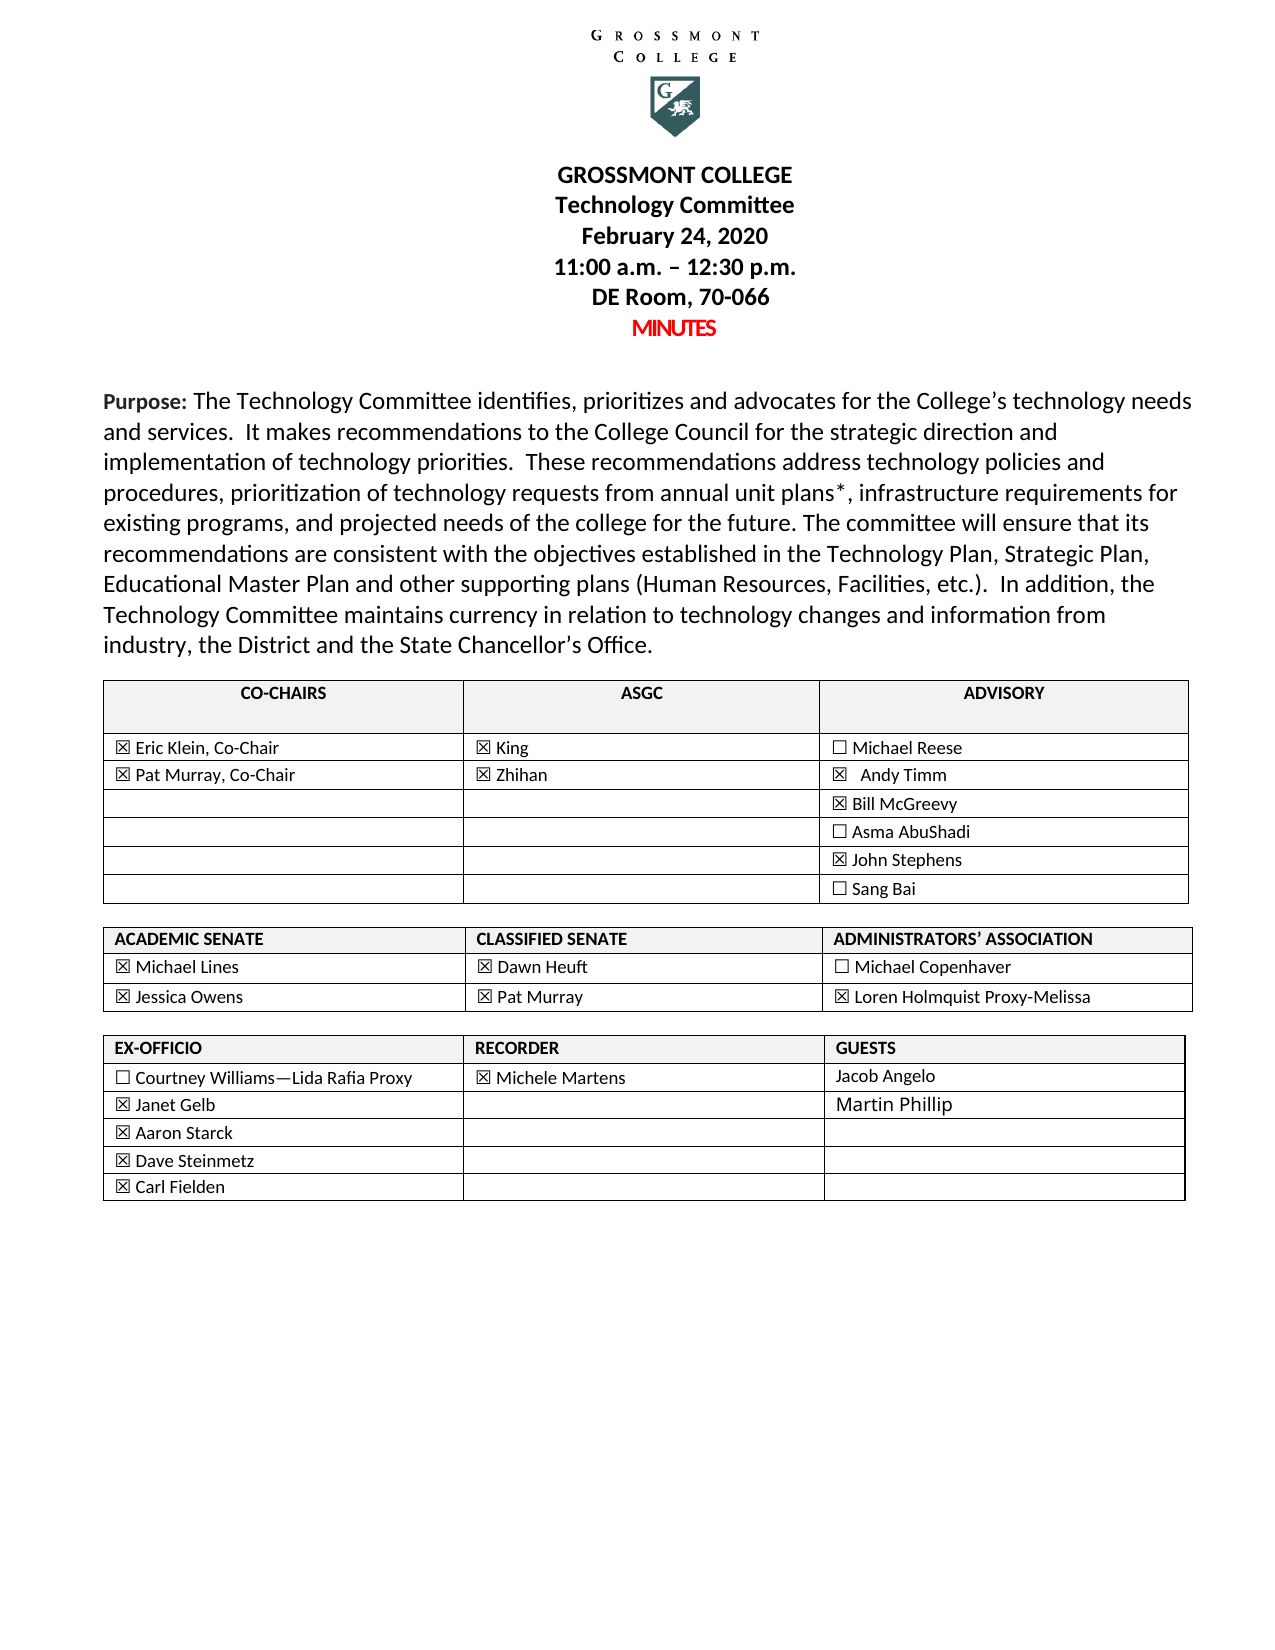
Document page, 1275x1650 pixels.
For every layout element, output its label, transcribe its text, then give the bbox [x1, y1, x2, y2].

table_cell [464, 1092, 824, 1118]
table_cell Andy Timm [820, 761, 1188, 789]
table_cell Michael Reese [820, 734, 1188, 760]
table_cell Aaron Starck [104, 1119, 463, 1146]
table_cell [825, 1147, 1184, 1172]
table_cell [464, 790, 819, 817]
table_cell Courtney Williams—Lida Rafia Proxy [104, 1064, 463, 1091]
table_cell Carl Fielden [104, 1174, 463, 1200]
table_header ASGC [464, 681, 819, 733]
table_cell [464, 1119, 824, 1146]
table_cell Zhihan [464, 761, 819, 789]
table_cell King [464, 734, 819, 760]
table_cell Michele Martens [464, 1064, 824, 1091]
table_cell John Stephens [820, 847, 1188, 874]
table_cell Eric Klein, Co-Chair [104, 734, 463, 760]
picture [591, 30, 759, 137]
table_header ADMINISTRATORS’ ASSOCIATION [823, 928, 1192, 953]
table_cell [825, 1174, 1184, 1200]
table_header ACADEMIC SENATE [104, 928, 465, 953]
table_cell Jacob Angelo [825, 1064, 1184, 1091]
table_cell Pat Murray, Co-Chair [104, 761, 463, 789]
table_cell [104, 790, 463, 817]
table_cell [464, 1174, 824, 1200]
table_header ADVISORY [820, 681, 1188, 733]
table_cell Loren Holmquist Proxy-Melissa [823, 984, 1192, 1011]
table_header GUESTS [825, 1036, 1184, 1063]
table_cell Sang Bai [820, 875, 1188, 903]
table_cell [104, 818, 463, 846]
table_cell Asma AbuShadi [820, 818, 1188, 846]
table_header CLASSIFIED SENATE [466, 928, 822, 953]
table_cell [464, 847, 819, 874]
table_cell Martin Phillip [825, 1092, 1184, 1118]
table_header CO-CHAIRS [104, 681, 463, 733]
table_cell [464, 818, 819, 846]
table_header EX-OFFICIO [104, 1036, 463, 1063]
table_cell Michael Copenhaver [823, 954, 1192, 982]
table_cell Pat Murray [466, 984, 822, 1011]
table_cell [825, 1119, 1184, 1146]
table_cell [104, 847, 463, 874]
table_header RECORDER [464, 1036, 824, 1063]
table_cell Dawn Heuft [466, 954, 822, 982]
table_cell [464, 1147, 824, 1172]
table_cell Jessica Owens [104, 984, 465, 1011]
table_cell [104, 875, 463, 903]
table_cell Bill McGreevy [820, 790, 1188, 817]
table_cell Michael Lines [104, 954, 465, 982]
table_cell [464, 875, 819, 903]
table_cell Janet Gelb [104, 1092, 463, 1118]
table_cell Dave Steinmetz [104, 1147, 463, 1172]
